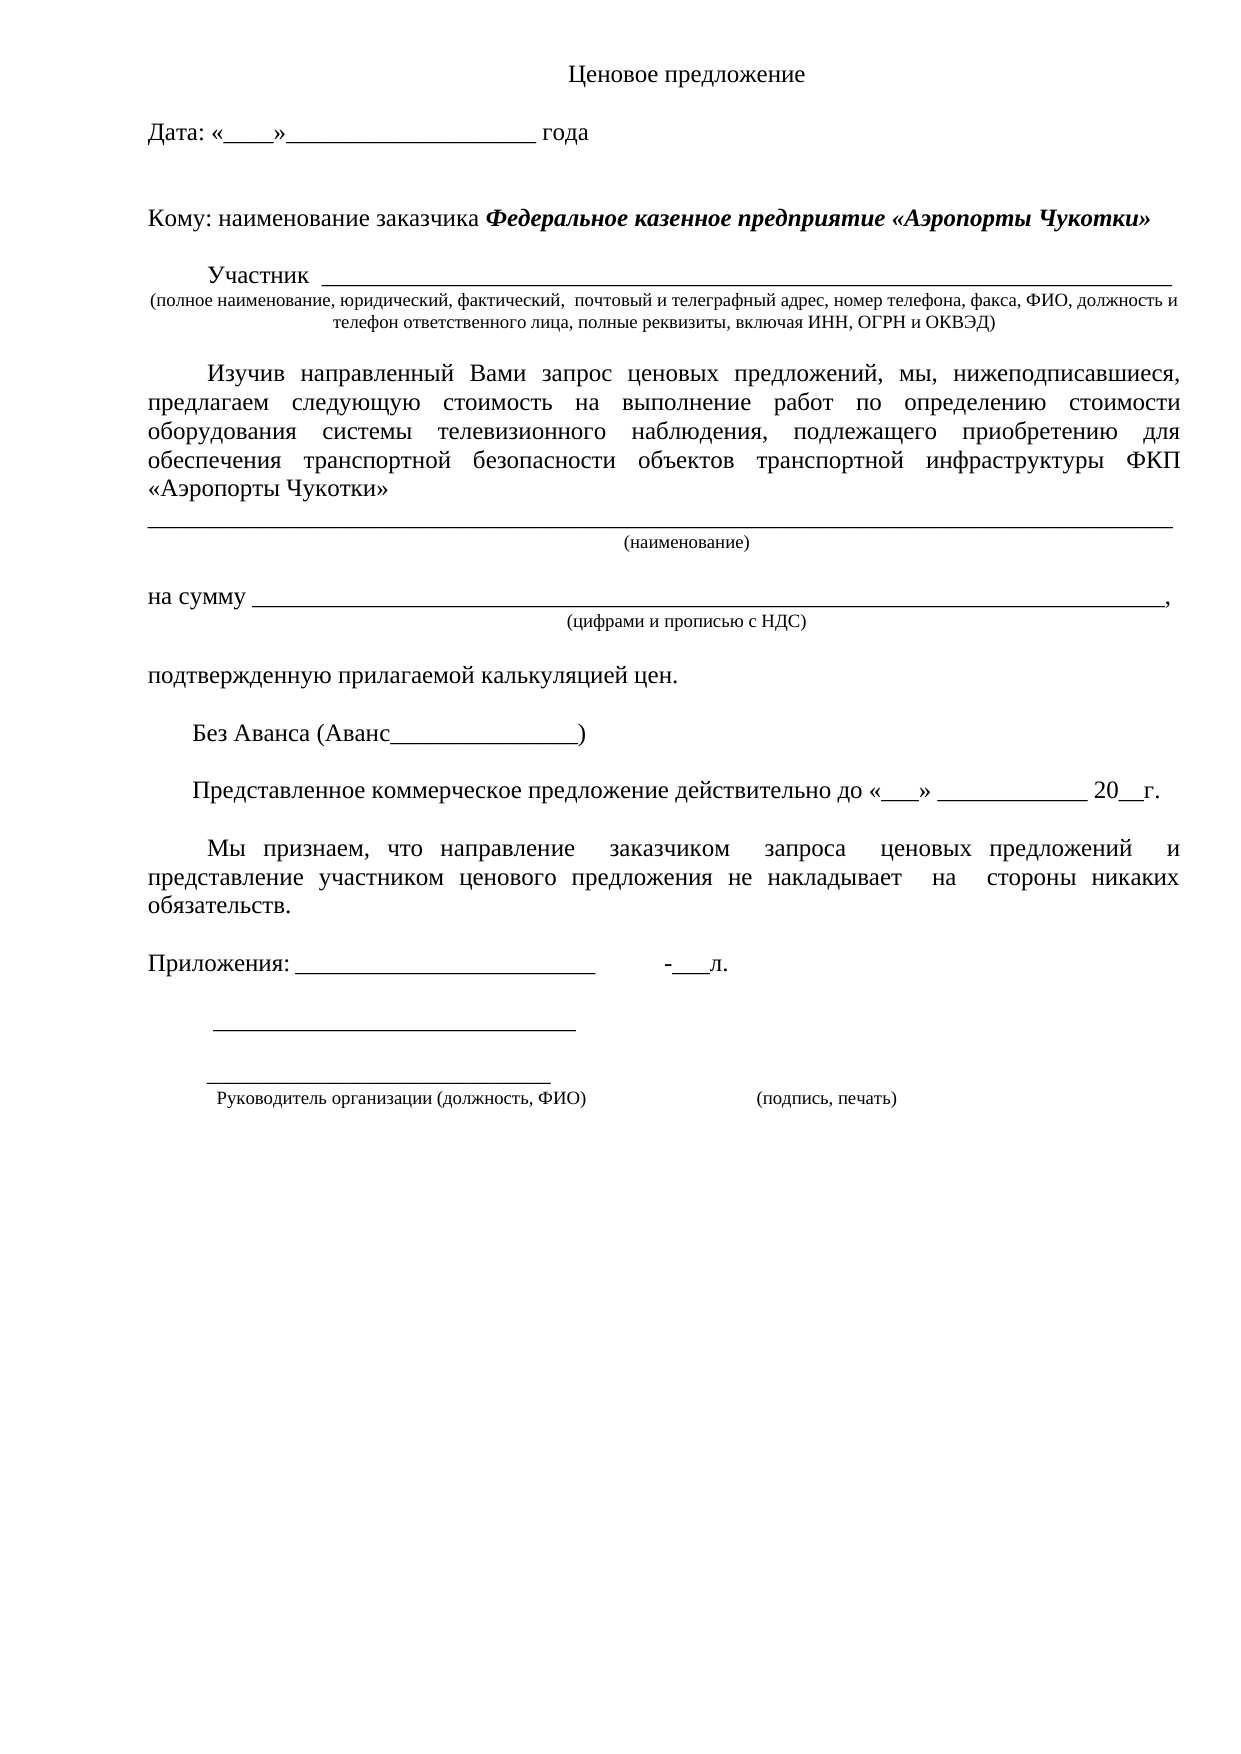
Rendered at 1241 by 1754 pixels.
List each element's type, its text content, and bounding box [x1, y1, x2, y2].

text _____________________________ [207, 1005, 1181, 1034]
text на сумму _________________________________________________________________________, [148, 581, 1181, 610]
text (полное наименование, юридический, фактический, почтовый и телеграфный адрес, номер телефона, факса, ФИО, должность и телефон ответственного лица, полные реквизиты, включая ИНН, ОГРН и ОКВЭД) [148, 289, 1181, 332]
text Ценовое предложение [148, 59, 1181, 88]
text (наименование) [148, 531, 1181, 553]
text Руководитель организации (должность, ФИО) (подпись, печать) [148, 1087, 1181, 1108]
text Мы признаем, что направление заказчиком запроса ценовых предложений и представление участником ценового предложения не накладывает на стороны никаких обязательств. [148, 833, 1181, 919]
text подтвержденную прилагаемой калькуляцией цен. [148, 660, 1181, 689]
text Изучив направленный Вами запрос ценовых предложений, мы, нижеподписавшиеся, предлагаем следующую стоимость на выполнение работ по определению стоимости оборудования системы телевизионного наблюдения, подлежащего приобретению для обеспечения транспортной безопасности объектов транспортной инфраструктуры ФКП «Аэропорты Чукотки» [148, 358, 1181, 502]
text (цифрами и прописью с Н) [148, 610, 1181, 632]
text __________________________________________________________________________________ [148, 502, 1181, 531]
text Представленное коммерческое предложение действительно до «___» ____________ 20__г. [148, 775, 1181, 804]
text ата: «____»____________________ года [148, 117, 1181, 145]
text Кому: наименование заказчика Федеральное казенное предприятие «Аэропорты Чукотки» [148, 203, 1181, 232]
text Без Аванса (Аванс_______________) [148, 718, 1181, 747]
text Приложения: ________________________ -___л. [148, 948, 1181, 977]
text ______________________________ [207, 1061, 1181, 1087]
text Участник ____________________________________________________________________ [148, 260, 1181, 289]
